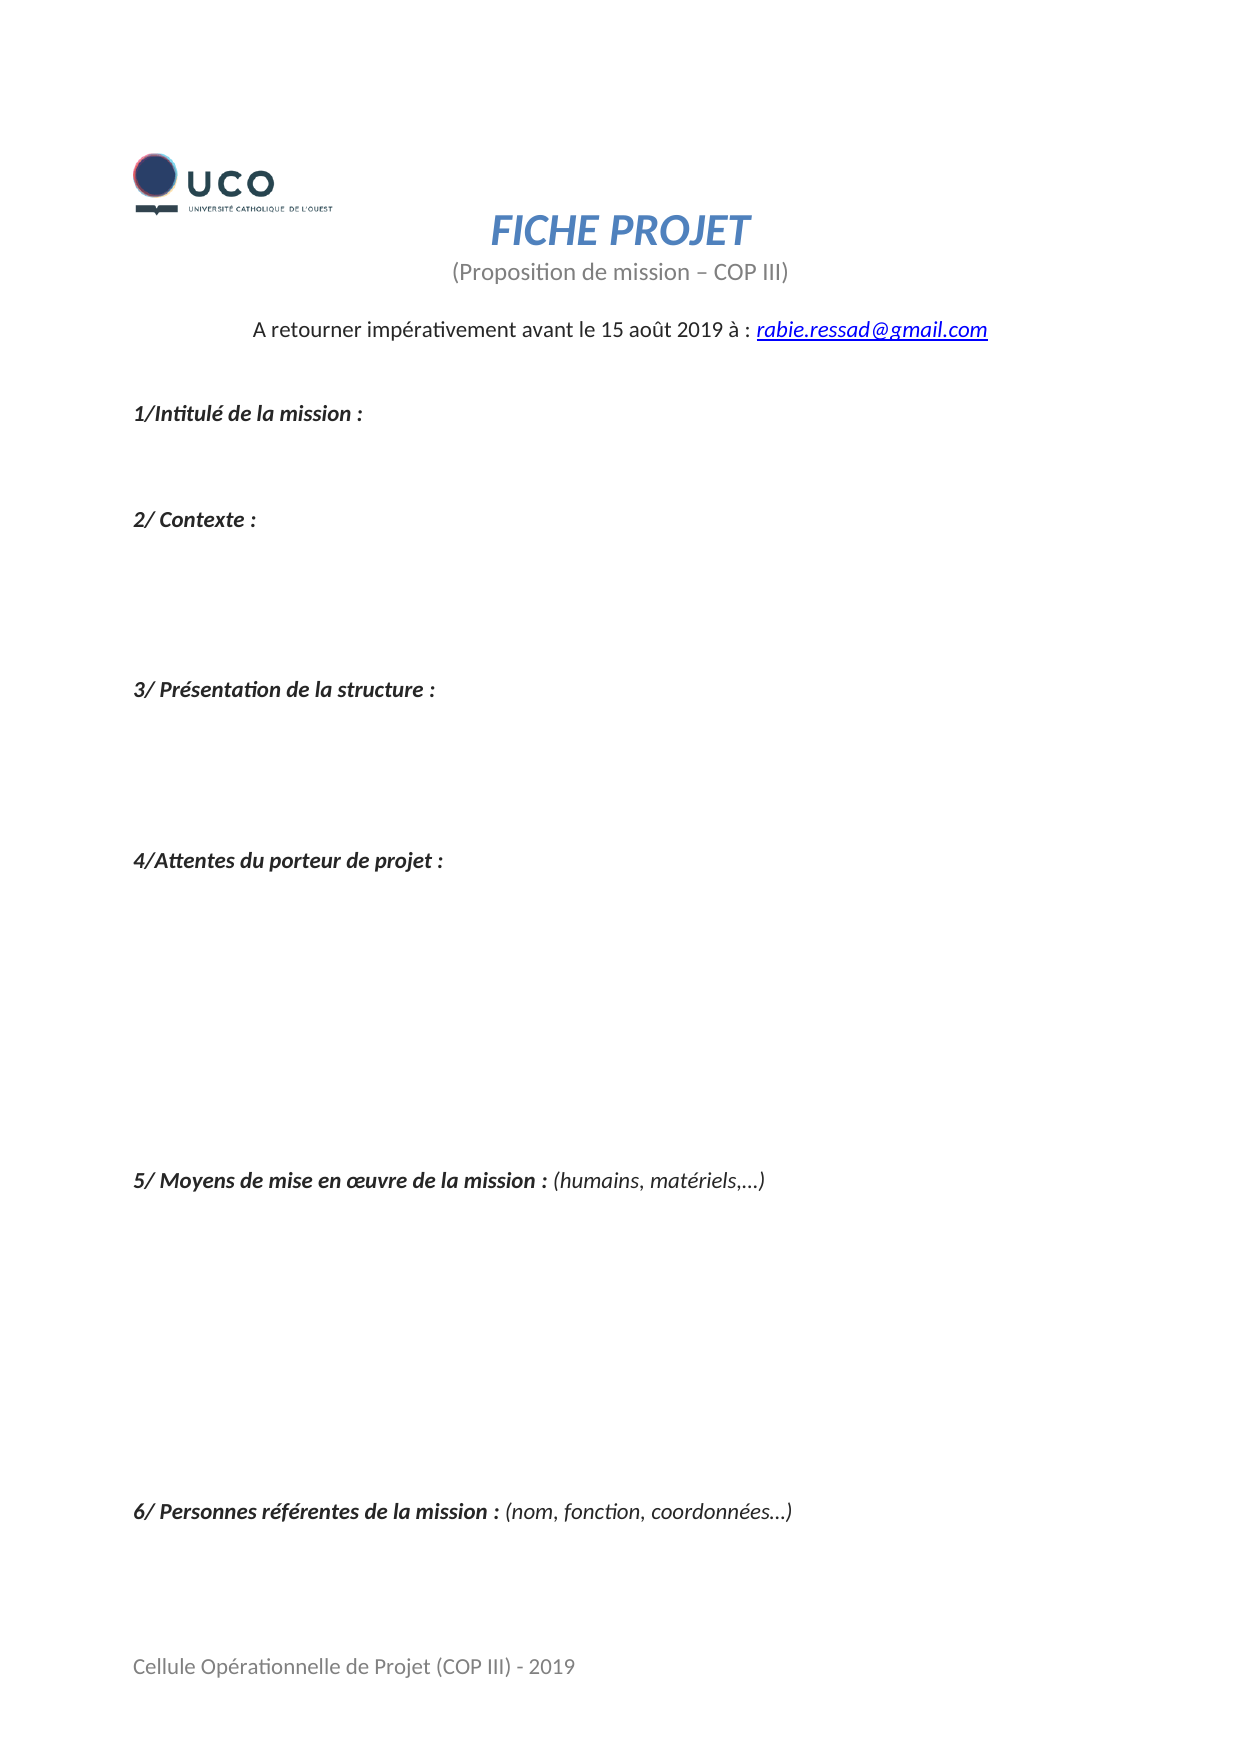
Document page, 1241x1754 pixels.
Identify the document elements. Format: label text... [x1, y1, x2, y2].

text 2/ Contexte : [133, 505, 1107, 533]
text 5/ Moyens de mise en œuvre de la mission : (humains, matériels,…) [133, 1166, 1107, 1194]
picture [130, 151, 381, 217]
text 1/Intitulé de la mission : [133, 399, 1107, 427]
text FICHE PROJET [133, 201, 1107, 257]
text 6/ Personnes référentes de la mission : (nom, fonction, coordonnées…) [133, 1497, 1107, 1525]
text 4/Attentes du porteur de projet : [133, 846, 1107, 874]
text 3/ Présentation de la structure : [133, 676, 1107, 704]
text A retourner impérativement avant le 15 août 2019 à : rabie.ressad@gmail.com [133, 315, 1107, 343]
text (Proposition de mission – COP III) [133, 257, 1107, 287]
